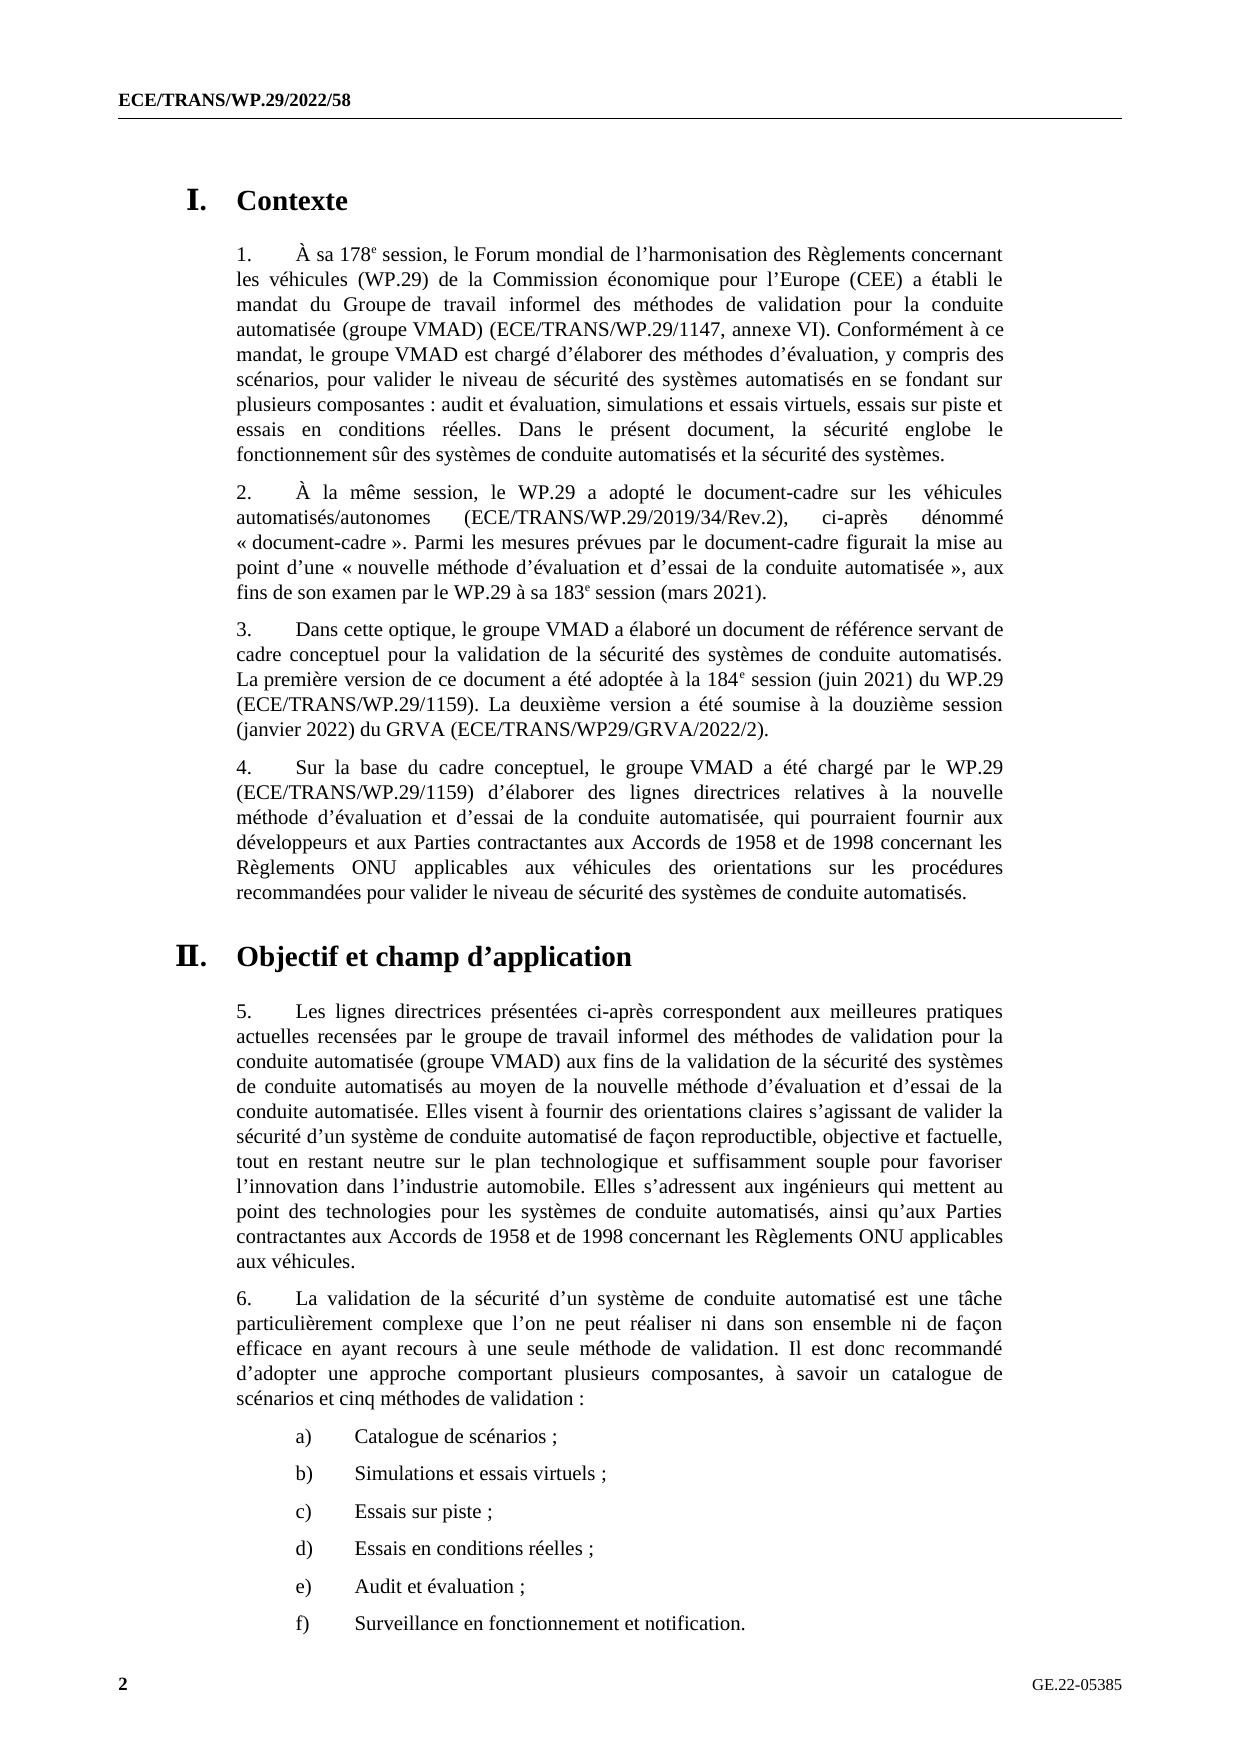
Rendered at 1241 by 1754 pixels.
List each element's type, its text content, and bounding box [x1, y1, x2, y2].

text 1. À sa 178e session, le Forum mondial de l’harmonisation des Règlements concernant les véhicules (WP.29) de la Commission économique pour l’Europe (CEE) a établi le mandat du Groupe de travail informel des méthodes de validation pour la conduite automatisée (groupe VMAD) (ECE/TRANS/WP.29/1147, annexe VI). Conformément à ce mandat, le groupe VMAD est chargé d’élaborer des méthodes d’évaluation, y compris des scénarios, pour valider le niveau de sécurité des systèmes automatisés en se fondant sur plusieurs composantes : audit et évaluation, simulations et essais virtuels, essais sur piste et essais en conditions réelles. Dans le présent document, la sécurité englobe le fonctionnement sûr des systèmes de conduite automatisés et la sécurité des systèmes. [236, 241, 1004, 466]
text Ⅱ. Objectif et champ d’application [118, 941, 1004, 973]
text 2. À la même session, le WP.29 a adopté le document-cadre sur les véhicules automatisés/autonomes (ECE/TRANS/WP.29/2019/34/Rev.2), ci-après dénommé « document-cadre ». Parmi les mesures prévues par le document-cadre figurait la mise au point d’une « nouvelle méthode d’évaluation et d’essai de la conduite automatisée », aux fins de son examen par le WP.29 à sa 183e session (mars 2021). [236, 479, 1004, 604]
text c) Essais sur piste ; [236, 1498, 1004, 1523]
text 4. Sur la base du cadre conceptuel, le groupe VMAD a été chargé par le WP.29 (ECE/TRANS/WP.29/1159) d’élaborer des lignes directrices relatives à la nouvelle méthode d’évaluation et d’essai de la conduite automatisée, qui pourraient fournir aux développeurs et aux Parties contractantes aux Accords de 1958 et de 1998 concernant les Règlements ONU applicables aux véhicules des orientations sur les procédures recommandées pour valider le niveau de sécurité des systèmes de conduite automatisés. [236, 754, 1004, 904]
text e) Audit et évaluation ; [236, 1573, 1004, 1598]
text 5. Les lignes directrices présentées ci-après correspondent aux meilleures pratiques actuelles recensées par le groupe de travail informel des méthodes de validation pour la conduite automatisée (groupe VMAD) aux fins de la validation de la sécurité des systèmes de conduite automatisés au moyen de la nouvelle méthode d’évaluation et d’essai de la conduite automatisée. Elles visent à fournir des orientations claires s’agissant de valider la sécurité d’un système de conduite automatisé de façon reproductible, objective et factuelle, tout en restant neutre sur le plan technologique et suffisamment souple pour favoriser l’innovation dans l’industrie automobile. Elles s’adressent aux ingénieurs qui mettent au point des technologies pour les systèmes de conduite automatisés, ainsi qu’aux Parties contractantes aux Accords de 1958 et de 1998 concernant les Règlements ONU applicables aux véhicules. [236, 998, 1004, 1273]
text a) Catalogue de scénarios ; [236, 1423, 1004, 1448]
text 6. La validation de la sécurité d’un système de conduite automatisé est une tâche particulièrement complexe que l’on ne peut réaliser ni dans son ensemble ni de façon efficace en ayant recours à une seule méthode de validation. Il est donc recommandé d’adopter une approche comportant plusieurs composantes, à savoir un catalogue de scénarios et cinq méthodes de validation : [236, 1285, 1004, 1410]
text Ⅰ. Contexte [118, 185, 1004, 216]
text d) Essais en conditions réelles ; [236, 1535, 1004, 1560]
text f) Surveillance en fonctionnement et notification. [236, 1610, 1004, 1635]
text b) Simulations et essais virtuels ; [236, 1460, 1004, 1485]
text 3. Dans cette optique, le groupe VMAD a élaboré un document de référence servant de cadre conceptuel pour la validation de la sécurité des systèmes de conduite automatisés. La première version de ce document a été adoptée à la 184e session (juin 2021) du WP.29 (ECE/TRANS/WP.29/1159). La deuxième version a été soumise à la douzième session (janvier 2022) du GRVA (ECE/TRANS/WP29/GRVA/2022/2). [236, 616, 1004, 741]
